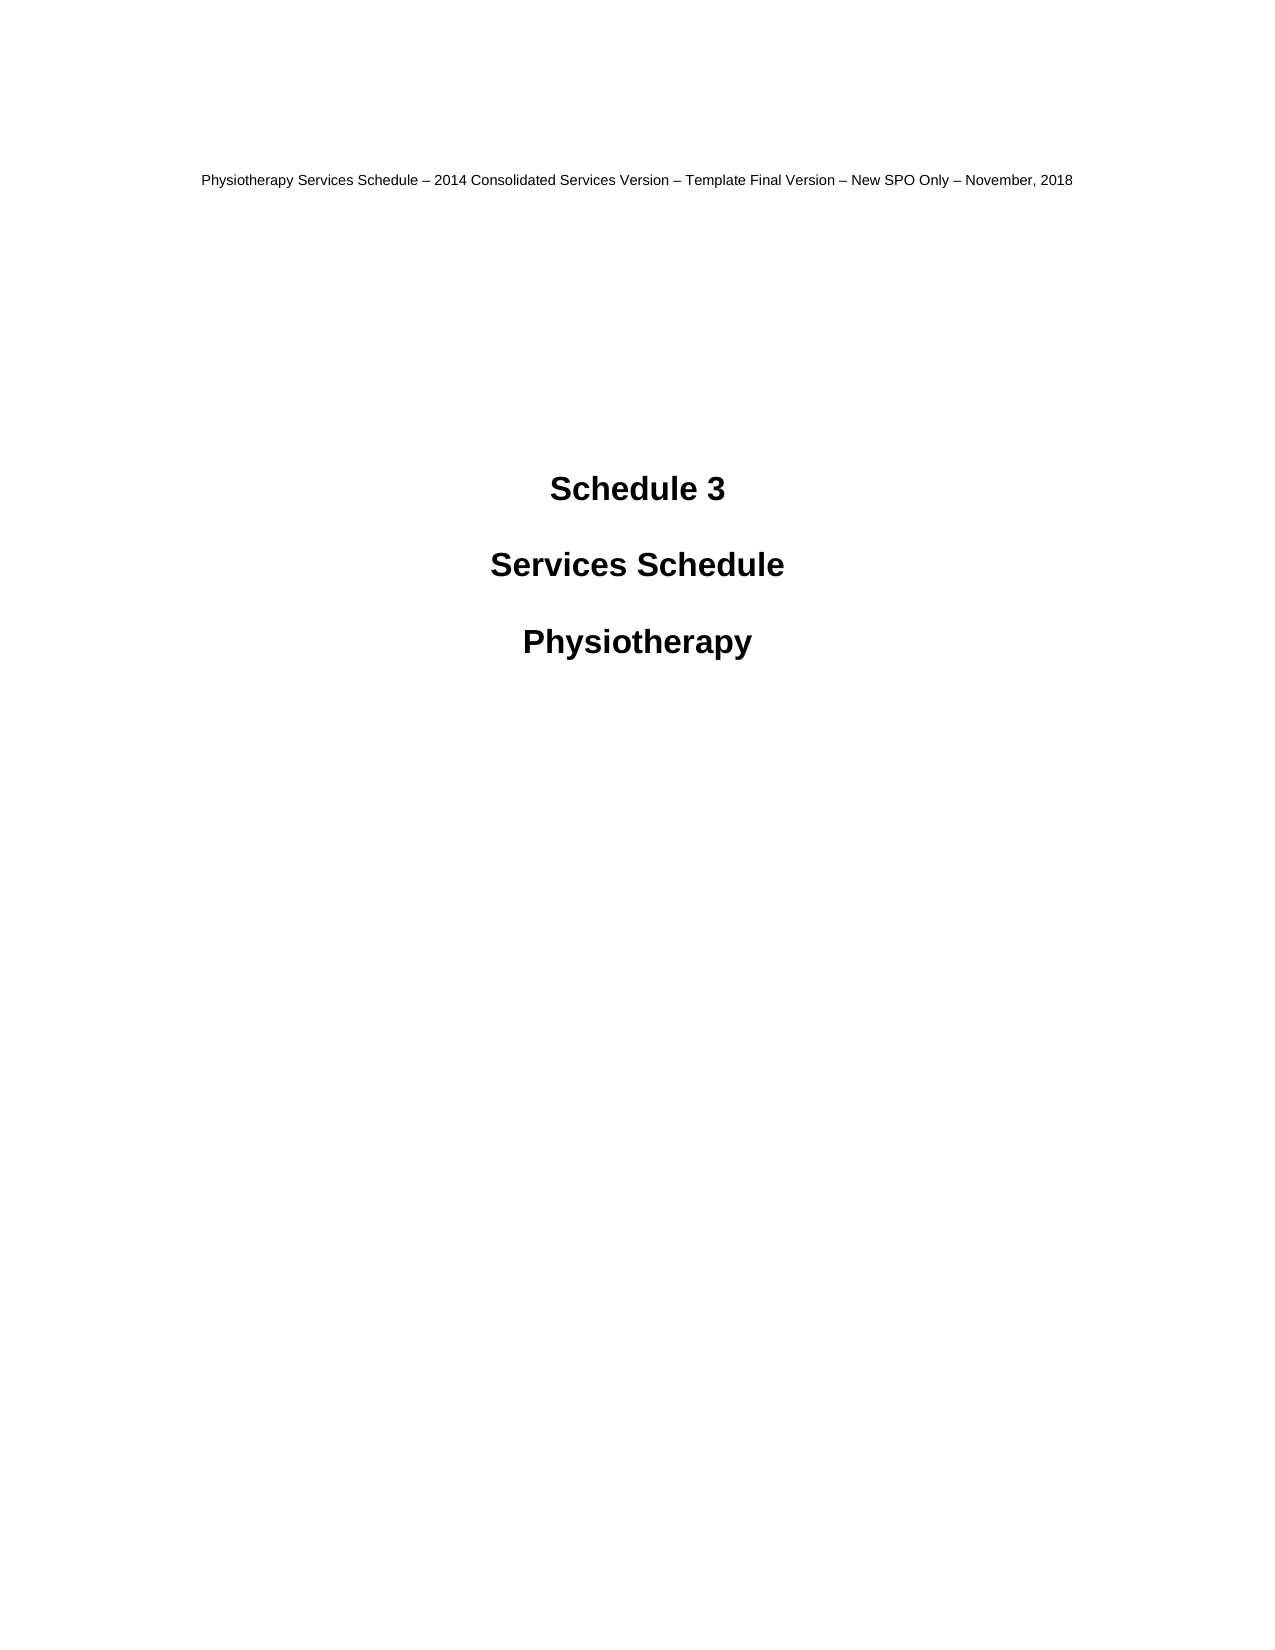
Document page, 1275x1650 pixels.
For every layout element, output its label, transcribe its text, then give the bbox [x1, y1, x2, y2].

text Services Schedule [150, 546, 1125, 584]
text Physiotherapy [150, 622, 1125, 661]
text Physiotherapy Services Schedule – 2014 Consolidated Services Version – Template Final Version – New SPO Only – November, 2018 [150, 172, 1125, 188]
text Schedule 3 [150, 469, 1125, 507]
